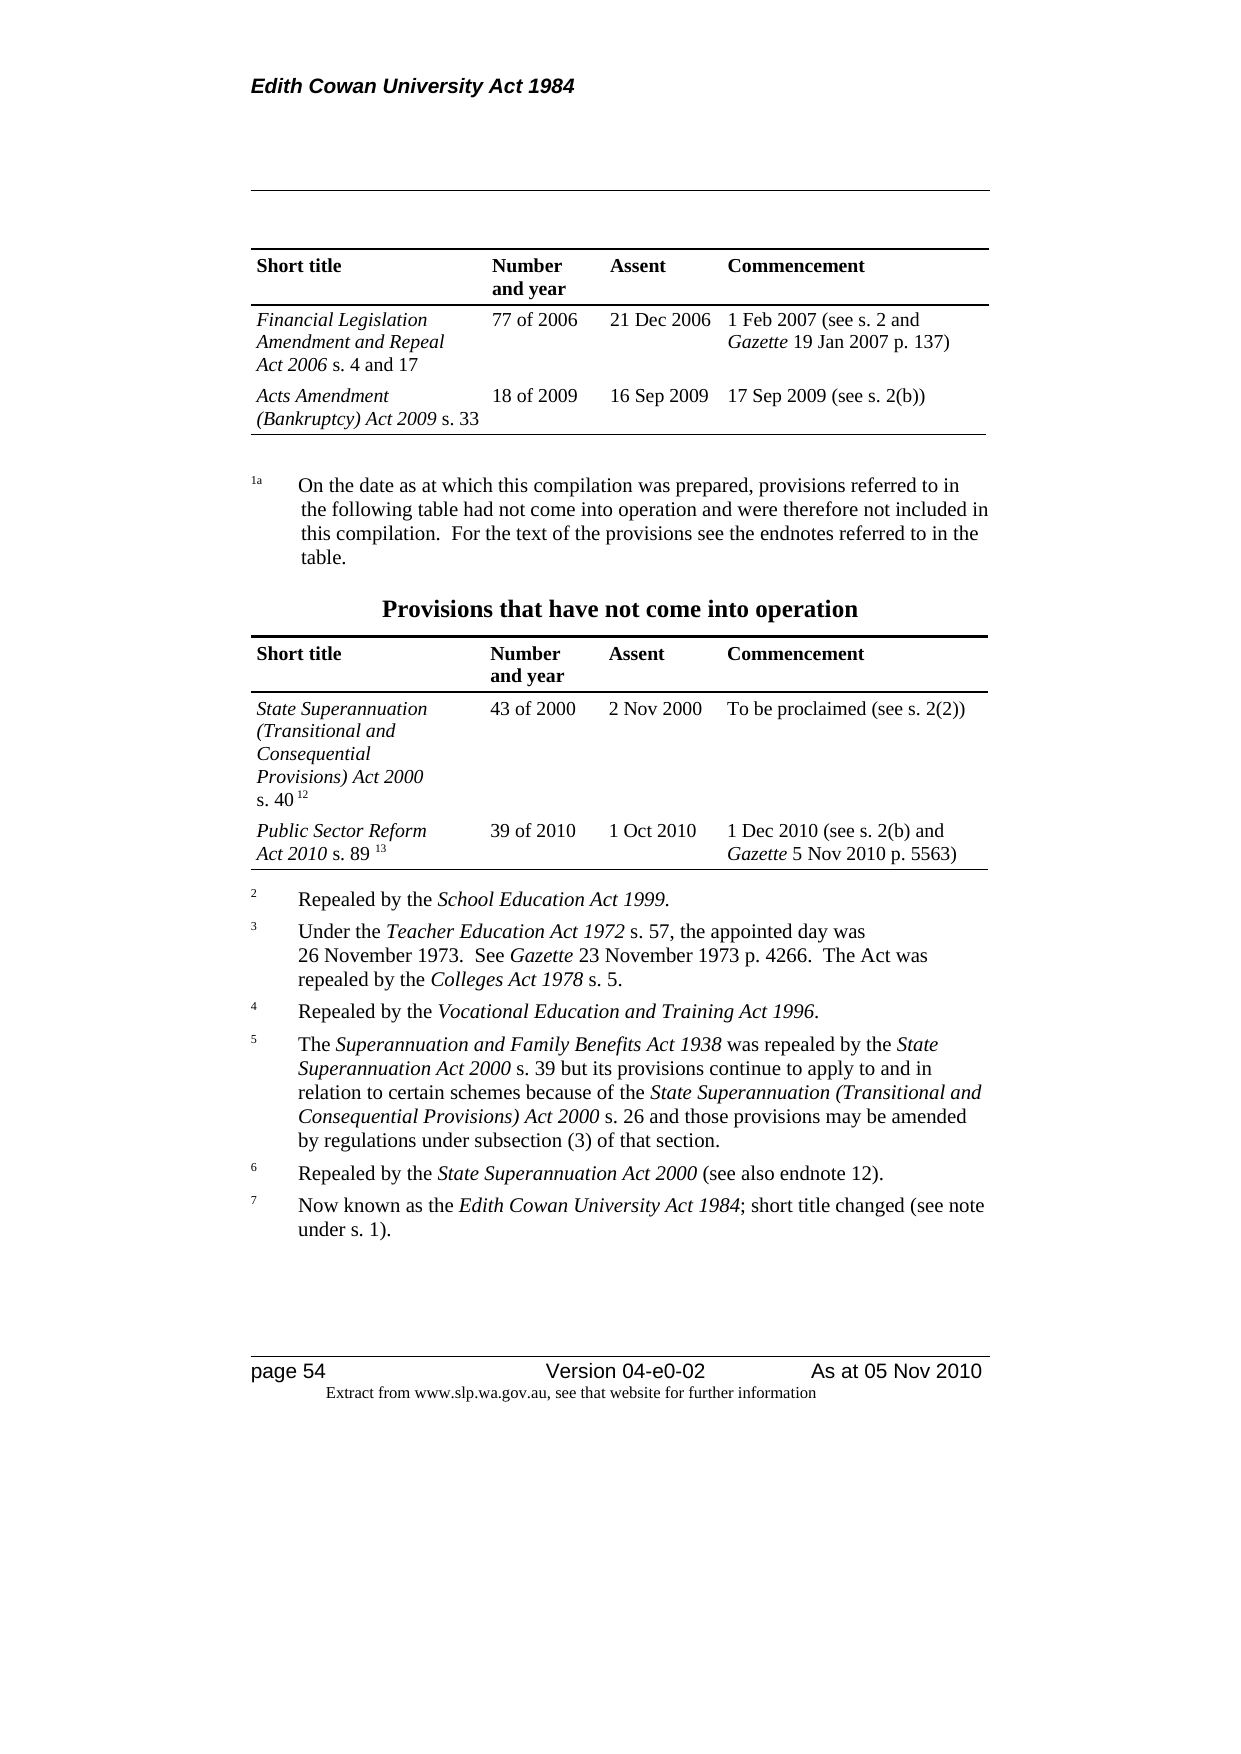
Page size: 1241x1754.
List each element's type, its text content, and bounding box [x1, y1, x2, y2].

table_cell 77 of 2006 [486, 306, 604, 380]
table_header Number and year [486, 250, 604, 303]
table_cell State Superannuation (Transitional and Consequential Provisions) Act 2000 s. 40 12 [251, 693, 484, 815]
table_header Number and year [484, 638, 603, 691]
table_cell 39 of 2010 [484, 815, 603, 869]
table_cell 43 of 2000 [484, 693, 603, 815]
text 3 Under the Teacher Education Act 1972 s. 57, the appointed day was 26 November 1973. See Gazette 23 November 1973 p. 4266. The Act was repealed by the Colleges Act 1978 s. 5. [251, 919, 990, 991]
text 5 The Superannuation and Family Benefits Act 1938 was repealed by the State Superannuation Act 2000 s. 39 but its provisions continue to apply to and in relation to certain schemes because of the State Superannuation (Transitional and Consequential Provisions) Act 2000 s. 26 and those provisions may be amended by regulations under subsection (3) of that section. [251, 1032, 990, 1152]
text 1a On the date as at which this compilation was prepared, provisions referred to in the following table had not come into operation and were therefore not included in this compilation. For the text of the provisions see the endnotes referred to in the table. [251, 473, 990, 569]
table_header Commencement [722, 250, 989, 303]
table_cell 1 Dec 2010 (see s. 2(b) and Gazette 5 Nov 2010 p. 5563) [721, 815, 988, 869]
text 4 Repealed by the Vocational Education and Training Act 1996. [251, 999, 990, 1023]
subtitle Provisions that have not come into operation [251, 594, 990, 623]
table_header Assent [604, 250, 722, 303]
text 6 Repealed by the State Superannuation Act 2000 (see also endnote 12). [251, 1160, 990, 1184]
table_cell 17 Sep 2009 (see s. 2(b)) [722, 380, 986, 434]
table_cell To be proclaimed (see s. 2(2)) [721, 693, 988, 815]
table_header Short title [251, 250, 486, 303]
table_cell 16 Sep 2009 [604, 380, 722, 434]
table_cell 2 Nov 2000 [603, 693, 721, 815]
table_header Short title [251, 638, 484, 691]
table_cell Financial Legislation Amendment and Repeal Act 2006 s. 4 and 17 [251, 306, 486, 380]
table_header Commencement [721, 638, 988, 691]
text 2 Repealed by the School Education Act 1999. [251, 886, 990, 911]
table_cell 21 Dec 2006 [604, 306, 722, 380]
text 7 Now known as the Edith Cowan University Act 1984; short title changed (see note under s. 1). [251, 1193, 990, 1241]
table_cell 18 of 2009 [486, 380, 604, 434]
table_header Assent [603, 638, 721, 691]
table_cell 1 Feb 2007 (see s. 2 and Gazette 19 Jan 2007 p. 137) [722, 306, 989, 380]
table_cell 1 Oct 2010 [603, 815, 721, 869]
table_cell Acts Amendment (Bankruptcy) Act 2009 s. 33 [251, 380, 486, 434]
table_cell Public Sector Reform Act 2010 s. 89 13 [251, 815, 484, 869]
